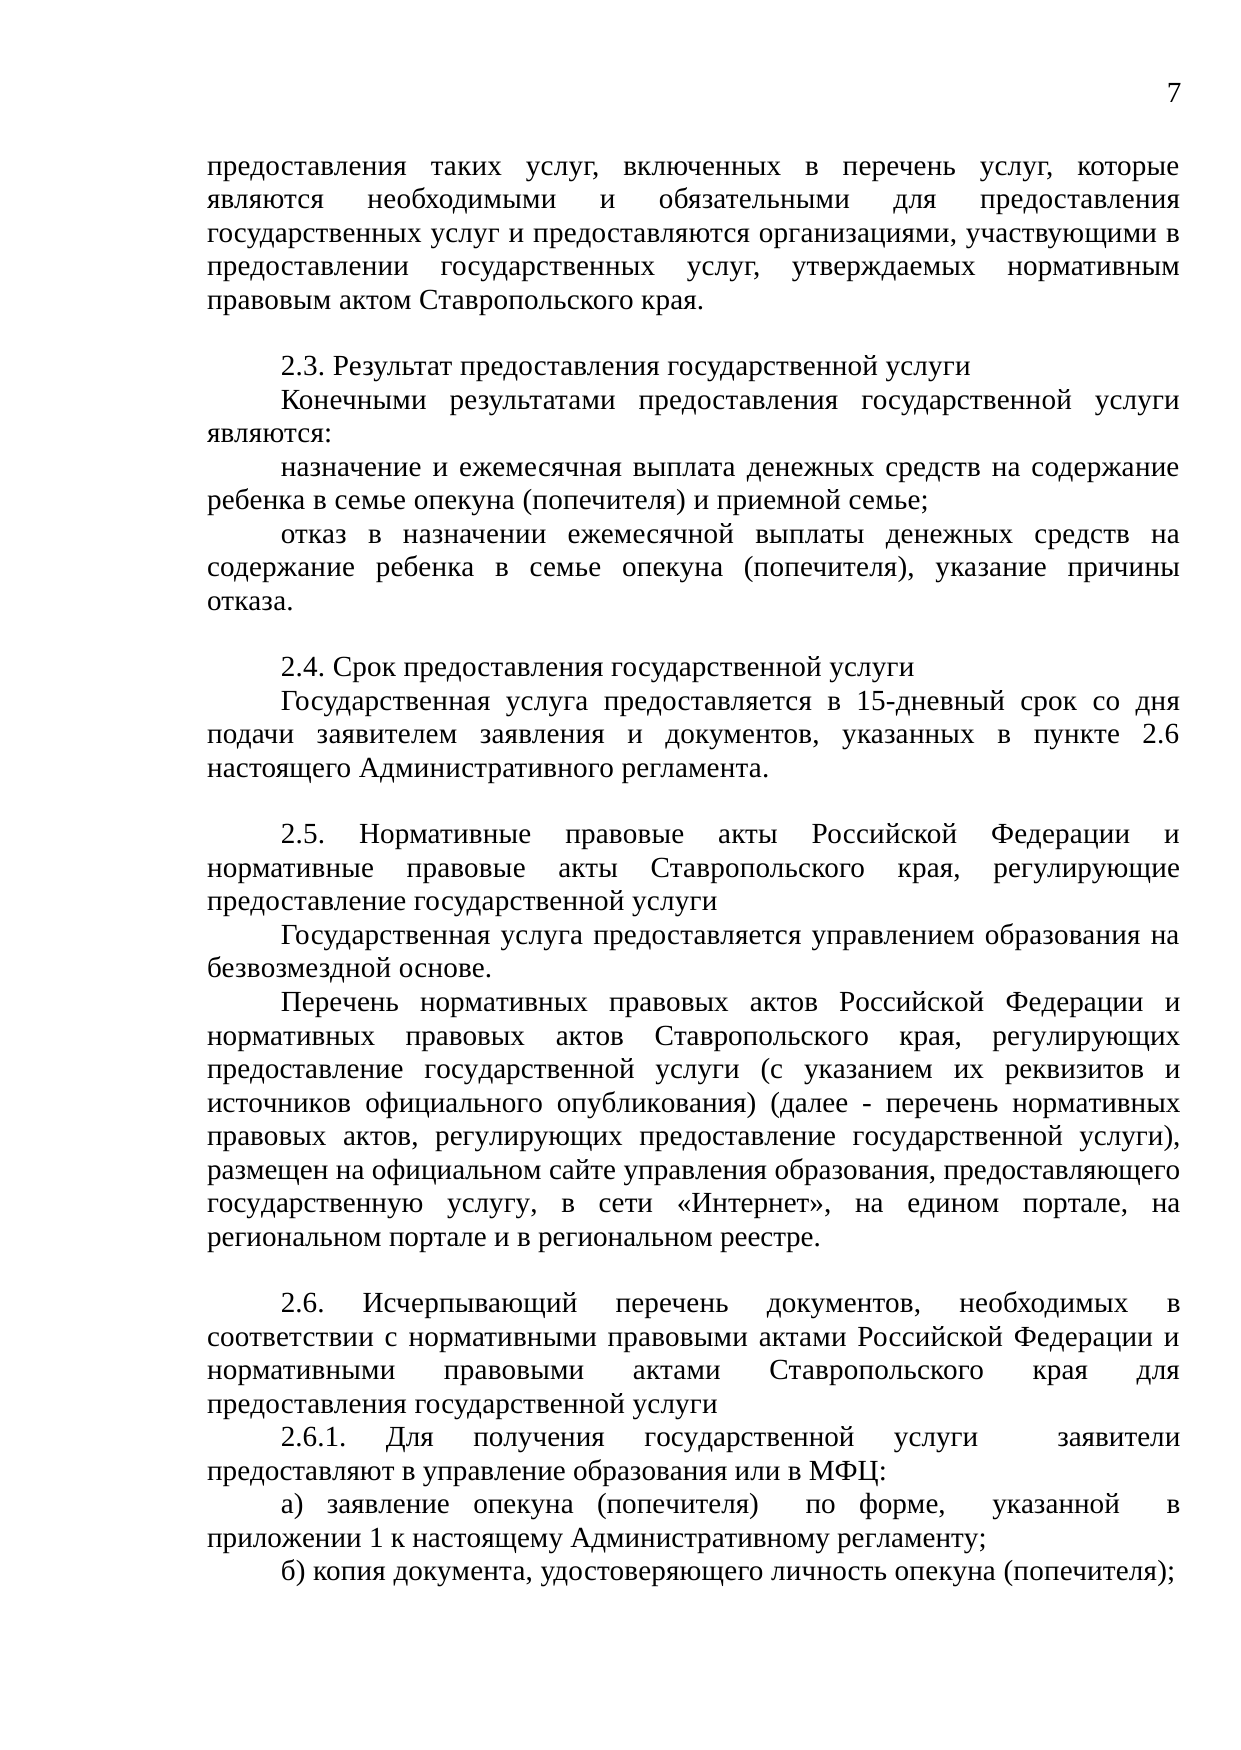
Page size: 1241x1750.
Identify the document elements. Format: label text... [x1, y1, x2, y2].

text 2.6. Исчерпывающий перечень документов, необходимых в соответствии с нормативными правовыми актами Российской Федерации и нормативными правовыми актами Ставропольского края для предоставления государственной услуги [207, 1285, 1181, 1419]
text б) копия документа, удостоверяющего личность опекуна (попечителя); [207, 1553, 1181, 1587]
text 2.4. Срок предоставления государственной услуги [207, 649, 1181, 683]
text назначение и ежемесячная выплата денежных средств на содержание ребенка в семье опекуна (попечителя) и приемной семье; [207, 449, 1181, 516]
text Перечень нормативных правовых актов Российской Федерации и нормативных правовых актов Ставропольского края, регулирующих предоставление государственной услуги (с указанием их реквизитов и источников официального опубликования) (далее - перечень нормативных правовых актов, регулирующих предоставление государственной услуги), размещен на официальном сайте управления образования, предоставляющего государственную услугу, в сети «Интернет», на едином портале, на региональном портале и в региональном реестре. [207, 984, 1181, 1252]
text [207, 148, 1181, 315]
text 2.5. Нормативные правовые акты Российской Федерации и нормативные правовые акты Ставропольского края, регулирующие предоставление государственной услуги [207, 816, 1181, 917]
text а) заявление опекуна (попечителя) по форме, указанной в приложении 1 к настоящему Административному регламенту; [207, 1486, 1181, 1553]
text отказ в назначении ежемесячной выплаты денежных средств на содержание ребенка в семье опекуна (попечителя), указание причины отказа. [207, 516, 1181, 617]
text Конечными результатами предоставления государственной услуги являются: [207, 382, 1181, 449]
text 2.3. Результат предоставления государственной услуги [207, 348, 1181, 382]
text Государственная услуга предоставляется в 15-дневный срок со дня подачи заявителем заявления и документов, указанных в пункте 2.6 настоящего Административного регламента. [207, 683, 1181, 783]
text 2.6.1. Для получения государственной услуги заявители предоставляют в управление образования или в МФЦ: [207, 1419, 1181, 1486]
text Государственная услуга предоставляется управлением образования на безвозмездной основе. [207, 917, 1181, 984]
